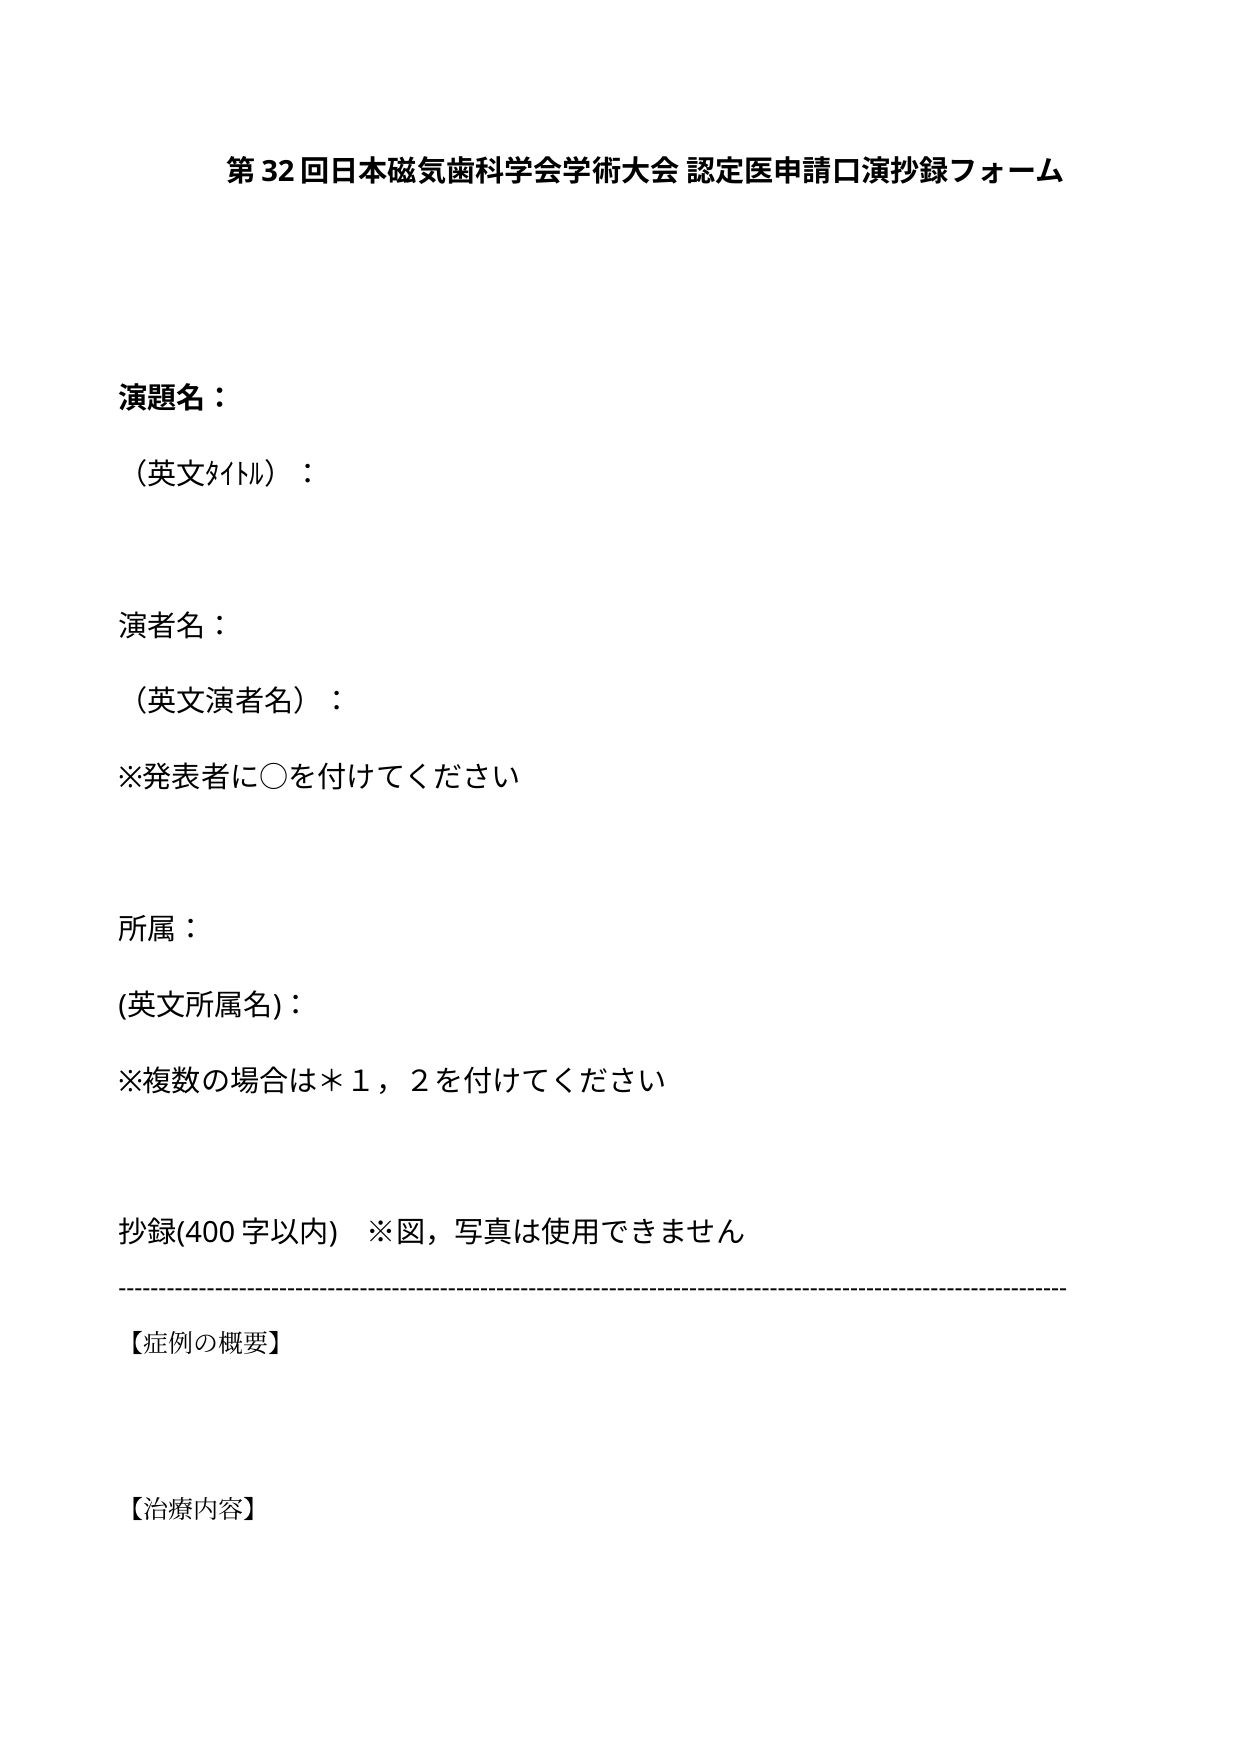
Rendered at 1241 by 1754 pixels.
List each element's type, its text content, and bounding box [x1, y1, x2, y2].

text （英文ﾀｲﾄﾙ）： [118, 434, 1122, 509]
text ※発表者に○を付けてください [118, 737, 1122, 813]
text 【治療内容】 [118, 1488, 1122, 1526]
text 第32回日本磁気歯科学会学術大会 認定医申請口演抄録フォーム [118, 130, 1122, 206]
text 演題名： [118, 358, 1122, 434]
text (英文所属名)： [118, 964, 1122, 1040]
text 【症例の概要】 [118, 1323, 1122, 1361]
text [118, 1268, 1122, 1306]
text 演者名： [118, 585, 1122, 661]
text 抄録(400字以内) ※図，写真は使用できません [118, 1192, 1122, 1268]
text ※複数の場合は＊１，２を付けてください [118, 1040, 1122, 1116]
text 所属： [118, 889, 1122, 964]
text （英文演者名）： [118, 661, 1122, 737]
